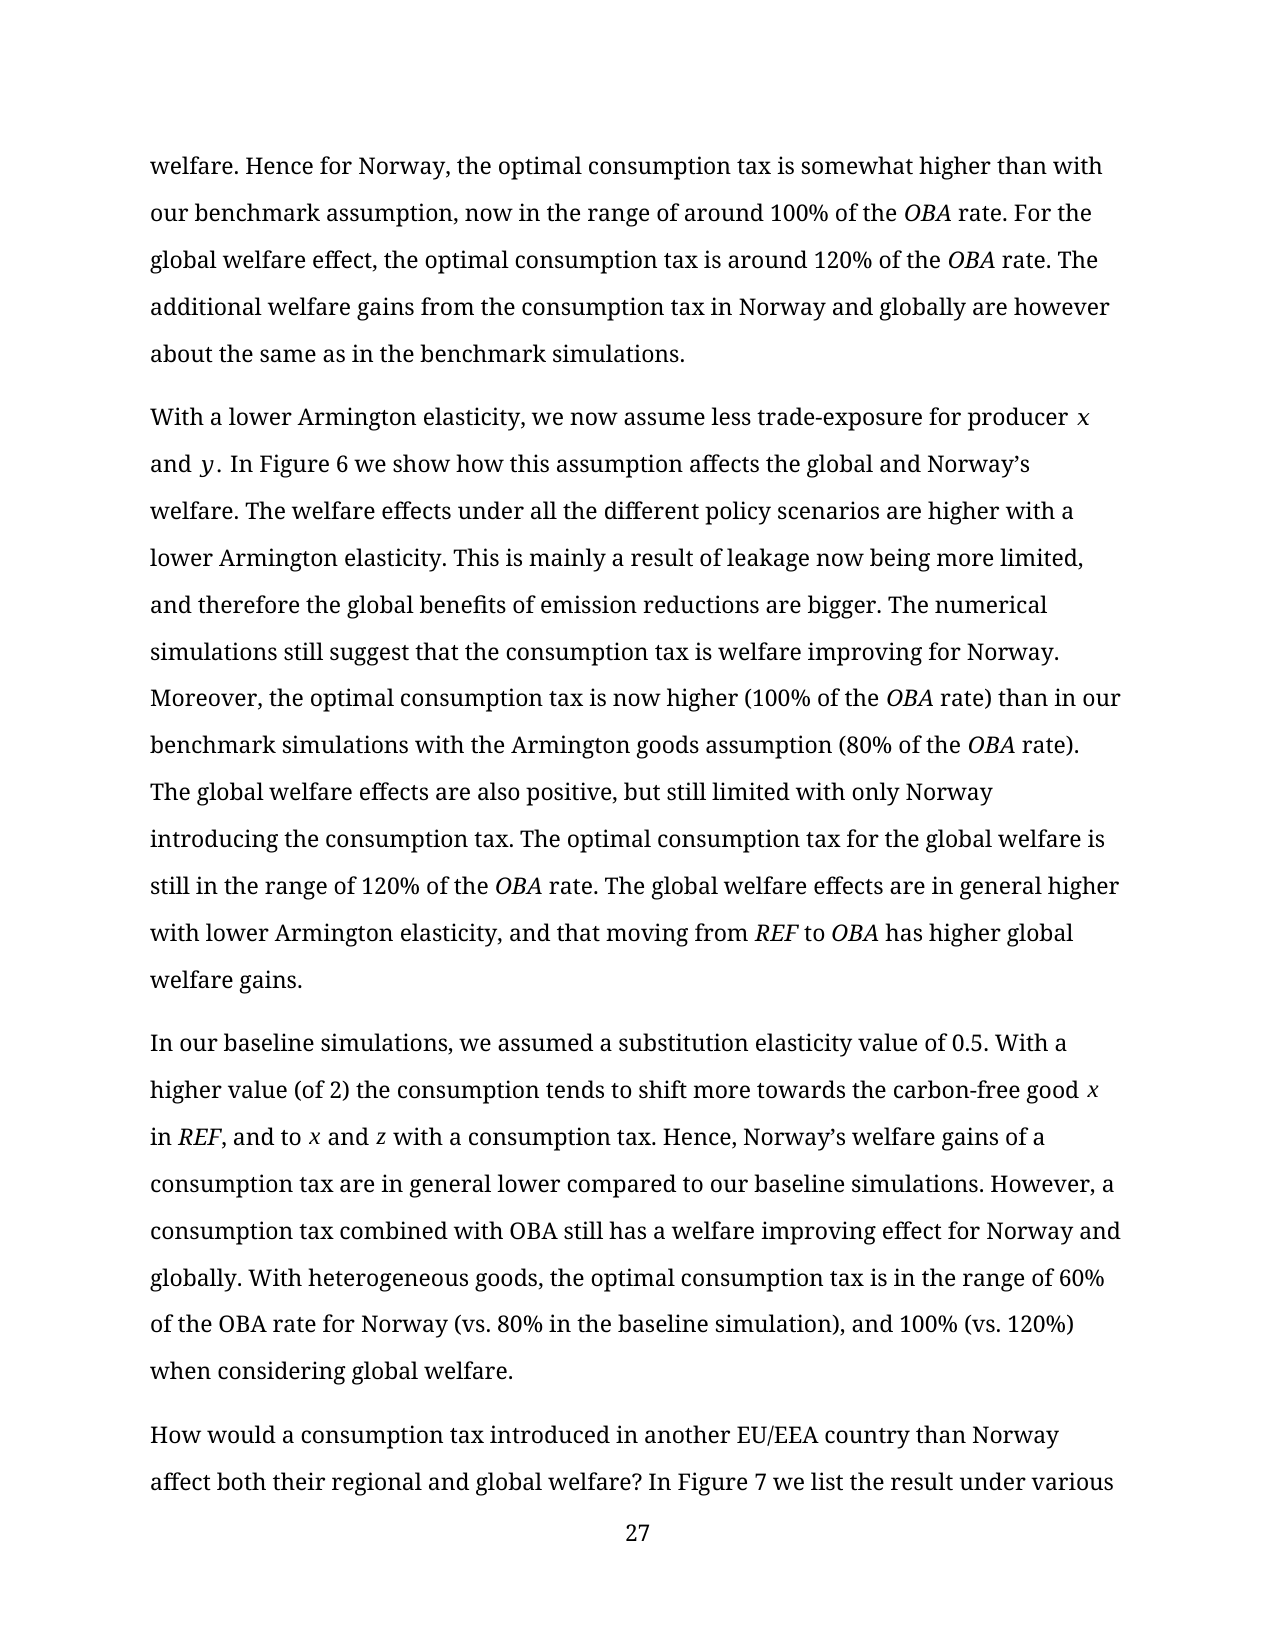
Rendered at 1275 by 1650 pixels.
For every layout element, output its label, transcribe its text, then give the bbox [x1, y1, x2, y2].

text With a lower Armington elasticity, we now assume less trade-exposure for producer 𝑥 and 𝑦. In Figure 6 we show how this assumption affects the global and Norway’s welfare. The welfare effects under all the different policy scenarios are higher with a lower Armington elasticity. This is mainly a result of leakage now being more limited, and therefore the global benefits of emission reductions are bigger. The numerical simulations still suggest that the consumption tax is welfare improving for Norway. Moreover, the optimal consumption tax is now higher (100% of the OBA rate) than in our benchmark simulations with the Armington goods assumption (80% of the OBA rate). The global welfare effects are also positive, but still limited with only Norway introducing the consumption tax. The optimal consumption tax for the global welfare is still in the range of 120% of the OBA rate. The global welfare effects are in general higher with lower Armington elasticity, and that moving from REF to OBA has higher global welfare gains. [150, 401, 1125, 995]
text In our baseline simulations, we assumed a substitution elasticity value of 0.5. With a higher value (of 2) the consumption tends to shift more towards the carbon-free good in REF, and to and with a consumption tax. Hence, Norway’s welfare gains of a consumption tax are in general lower compared to our baseline simulations. However, a consumption tax combined with OBA still has a welfare improving effect for Norway and globally. With heterogeneous goods, the optimal consumption tax is in the range of 60% of the OBA rate for Norway (vs. 80% in the baseline simulation), and 100% (vs. 120%) when considering global welfare. [150, 1027, 1125, 1386]
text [150, 150, 1125, 369]
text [150, 1419, 1125, 1497]
